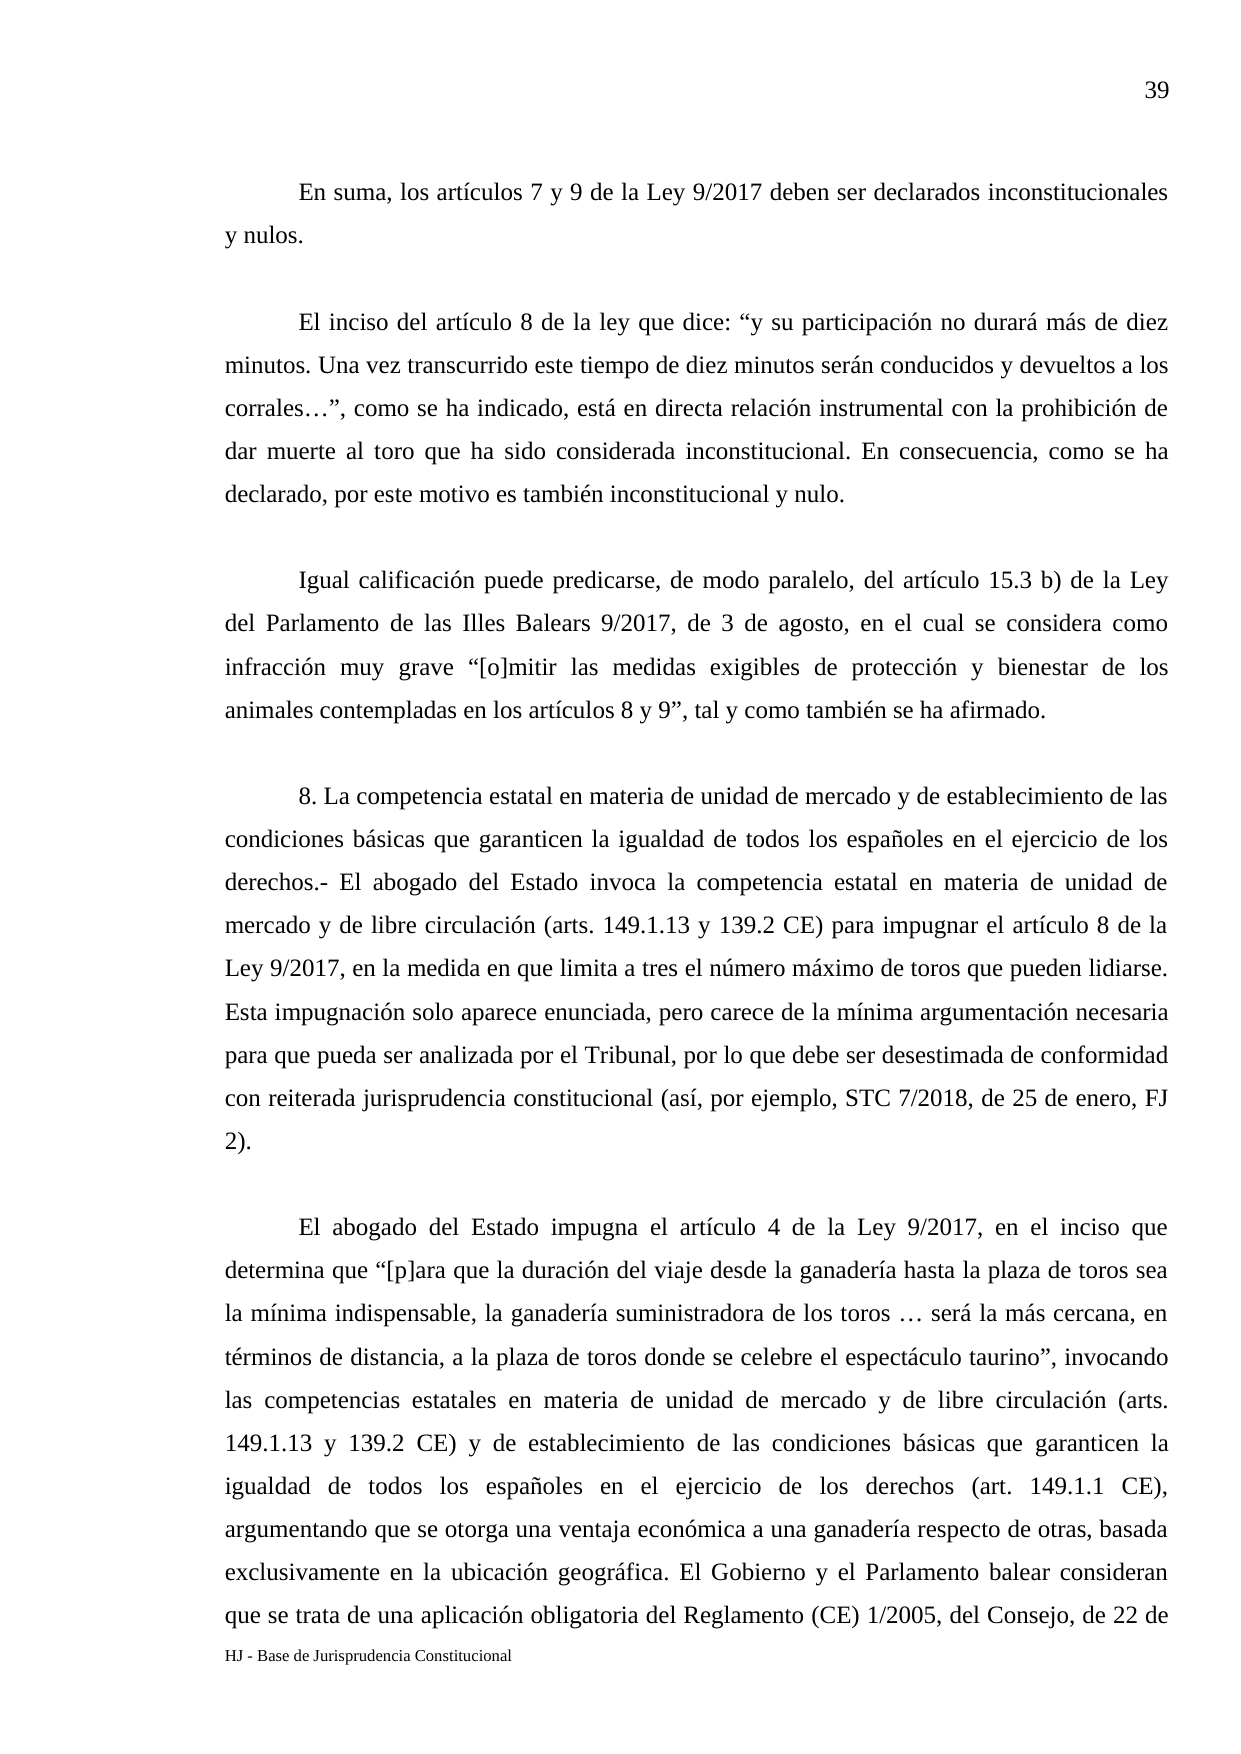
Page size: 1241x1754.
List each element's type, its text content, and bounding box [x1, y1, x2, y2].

text Igual calificación puede predicarse, de modo paralelo, del artículo 15.3 b) de la Ley del Parlamento de las Illes Balears 9/2017, de 3 de agosto, en el cual se considera como infracción muy grave “[o]mitir las medidas exigibles de protección y bienestar de los animales contempladas en los artículos 8 y 9”, tal y como también se ha afirmado. [224, 565, 1169, 723]
text 8. La competencia estatal en materia de unidad de mercado y de establecimiento de las condiciones básicas que garanticen la igualdad de todos los españoles en el ejercicio de los derechos.- El abogado del Estado invoca la competencia estatal en materia de unidad de mercado y de libre circulación (arts. 149.1.13 y 139.2 CE) para impugnar el artículo 8 de la Ley 9/2017, en la medida en que limita a tres el número máximo de toros que pueden lidiarse. Esta impugnación solo aparece enunciada, pero carece de la mínima argumentación necesaria para que pueda ser analizada por el Tribunal, por lo que debe ser desestimada de conformidad con reiterada jurisprudencia constitucional (así, por ejemplo, STC 7/2018, de 25 de enero, FJ 2). [224, 781, 1169, 1155]
text En suma, los artículos 7 y 9 de la Ley 9/2017 deben ser declarados inconstitucionales y nulos. [224, 177, 1169, 249]
text El inciso del artículo 8 de la ley que dice: “y su participación no durará más de diez minutos. Una vez transcurrido este tiempo de diez minutos serán conducidos y devueltos a los corrales…”, como se ha indicado, está en directa relación instrumental con la prohibición de dar muerte al toro que ha sido considerada inconstitucional. En consecuencia, como se ha declarado, por este motivo es también inconstitucional y nulo. [224, 307, 1169, 508]
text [224, 1212, 1169, 1629]
